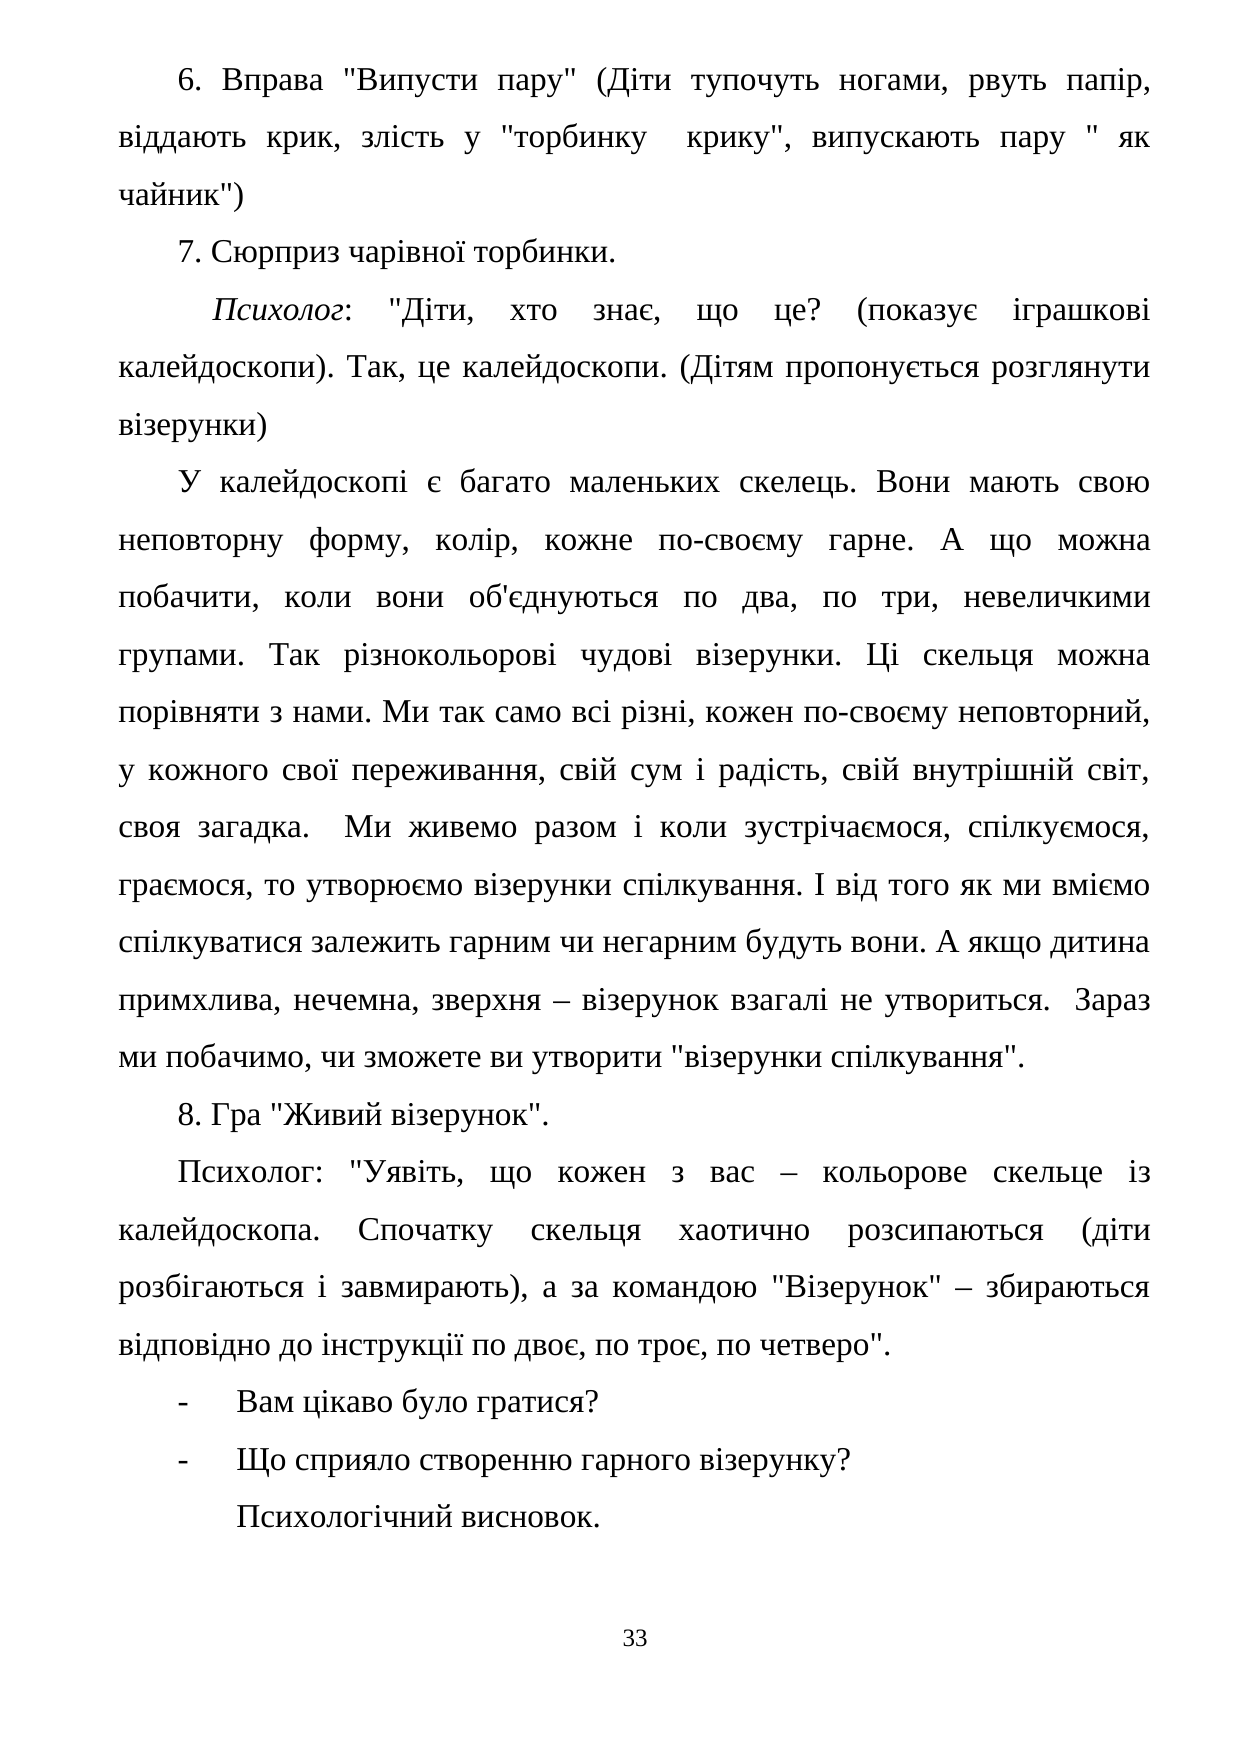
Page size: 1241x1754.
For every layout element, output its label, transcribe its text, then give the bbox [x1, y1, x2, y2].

text 7. Сюрприз чарівної торбинки. [118, 232, 1152, 270]
text 8. Гра "Живий візерунок". [118, 1094, 1152, 1132]
text Психолог: "Уявіть, що кожен з вас – кольорове скельце із калейдоскопа. Спочатку скельця хаотично розсипаються (діти розбігаються і завмирають), а за командою "Візерунок" – збираються відповідно до інструкції по двоє, по троє, по четверо". [118, 1152, 1152, 1362]
text Психолог: "Діти, хто знає, що це? (показує іграшкові калейдоскопи). Так, це калейдоскопи. (Дітям пропонується розглянути візерунки) [118, 289, 1152, 442]
text У калейдоскопі є багато маленьких скелець. Вони мають свою неповторну форму, колір, кожне по-своєму гарне. А що можна побачити, коли вони об'єднуються по два, по три, невеличкими групами. Так різнокольорові чудові візерунки. Ці скельця можна порівняти з нами. Ми так само всі різні, кожен по-своєму неповторний, у кожного свої переживання, свій сум і радість, свій внутрішній світ, своя загадка. Ми живемо разом і коли зустрічаємося, спілкуємося, граємося, то утворюємо візерунки спілкування. І від того як ми вміємо спілкуватися залежить гарним чи негарним будуть вони. А якщо дитина примхлива, нечемна, зверхня – візерунок взагалі не утвориться. Зараз ми побачимо, чи зможете ви утворити "візерунки спілкування". [118, 462, 1152, 1075]
text 6. Вправа "Випусти пару" (Діти тупочуть ногами, рвуть папір, віддають крик, злість у "торбинку крику", випускають пару " як чайник") [118, 59, 1152, 212]
text Психологічний висновок. [177, 1497, 1152, 1535]
list Вам цікаво було гратися? [118, 1382, 1152, 1420]
list Що сприяло створенню гарного візерунку? [118, 1439, 1152, 1477]
